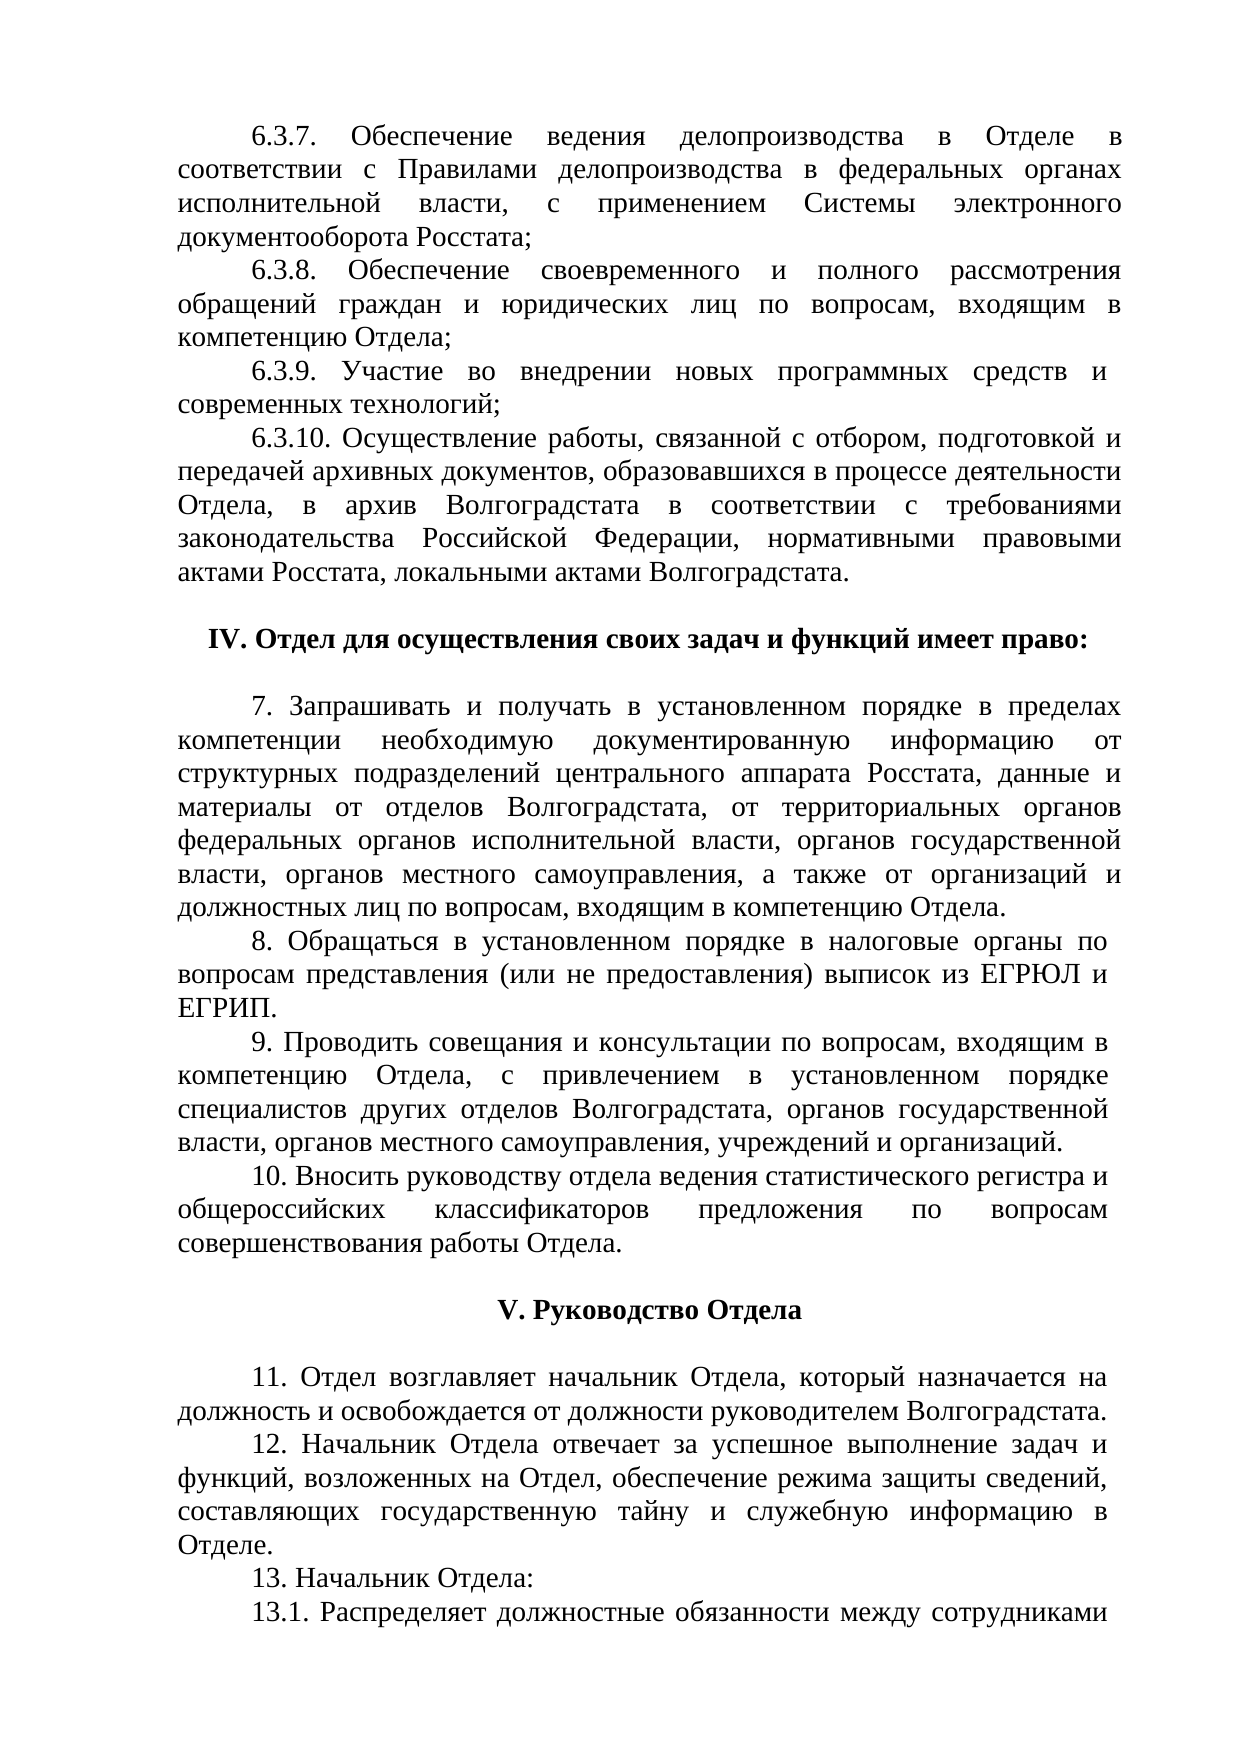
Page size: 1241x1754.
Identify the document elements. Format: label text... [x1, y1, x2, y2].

text 7. Запрашивать и получать в установленном порядке в пределах компетенции необходимую документированную информацию от структурных подразделений центрального аппарата Росстата, данные и материалы от отделов Волгоградстата, от территориальных органов федеральных органов исполнительной власти, органов государственной власти, органов местного самоуправления, а также от организаций и должностных лиц по вопросам, входящим в компетенцию Отдела. [177, 688, 1122, 923]
subtitle IV. Отдел для осуществления своих задач и функций имеет право: [177, 621, 1120, 655]
text 12. Начальник Отдела отвечает за успешное выполнение задач и функций, возложенных на Отдел, обеспечение режима защиты сведений, составляющих государственную тайну и служебную информацию в Отделе. [177, 1426, 1108, 1560]
text 6.3.7. Обеспечение ведения делопроизводства в Отделе в соответствии с Правилами делопроизводства в федеральных органах исполнительной власти, с применением Системы электронного документооборота Росстата; [177, 118, 1122, 252]
text 13. Начальник Отдела: [177, 1560, 1108, 1594]
subtitle V. Руководство Отдела [177, 1292, 1122, 1326]
text 9. Проводить совещания и консультации по вопросам, входящим в компетенцию Отдела, с привлечением в установленном порядке специалистов других отделов Волгоградстата, органов государственной власти, органов местного самоуправления, учреждений и организаций. [177, 1024, 1109, 1158]
text 6.3.8. Обеспечение своевременного и полного рассмотрения обращений граждан и юридических лиц по вопросам, входящим в компетенцию Отдела; [177, 252, 1122, 353]
text 6.3.9. Участие во внедрении новых программных средств и современных технологий; [177, 353, 1108, 420]
text 10. Вносить руководству отдела ведения статистического регистра и общероссийских классификаторов предложения по вопросам совершенствования работы Отдела. [177, 1158, 1108, 1258]
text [177, 1594, 1108, 1627]
text 11. Отдел возглавляет начальник Отдела, который назначается на должность и освобождается от должности руководителем Волгоградстата. [177, 1359, 1108, 1426]
text 6.3.10. Осуществление работы, связанной с отбором, подготовкой и передачей архивных документов, образовавшихся в процессе деятельности Отдела, в архив Волгоградстата в соответствии с требованиями законодательства Российской Федерации, нормативными правовыми актами Росстата, локальными актами Волгоградстата. [177, 420, 1122, 588]
text 8. Обращаться в установленном порядке в налоговые органы по вопросам представления (или не предоставления) выписок из ЕГРЮЛ и ЕГРИП. [177, 923, 1108, 1024]
